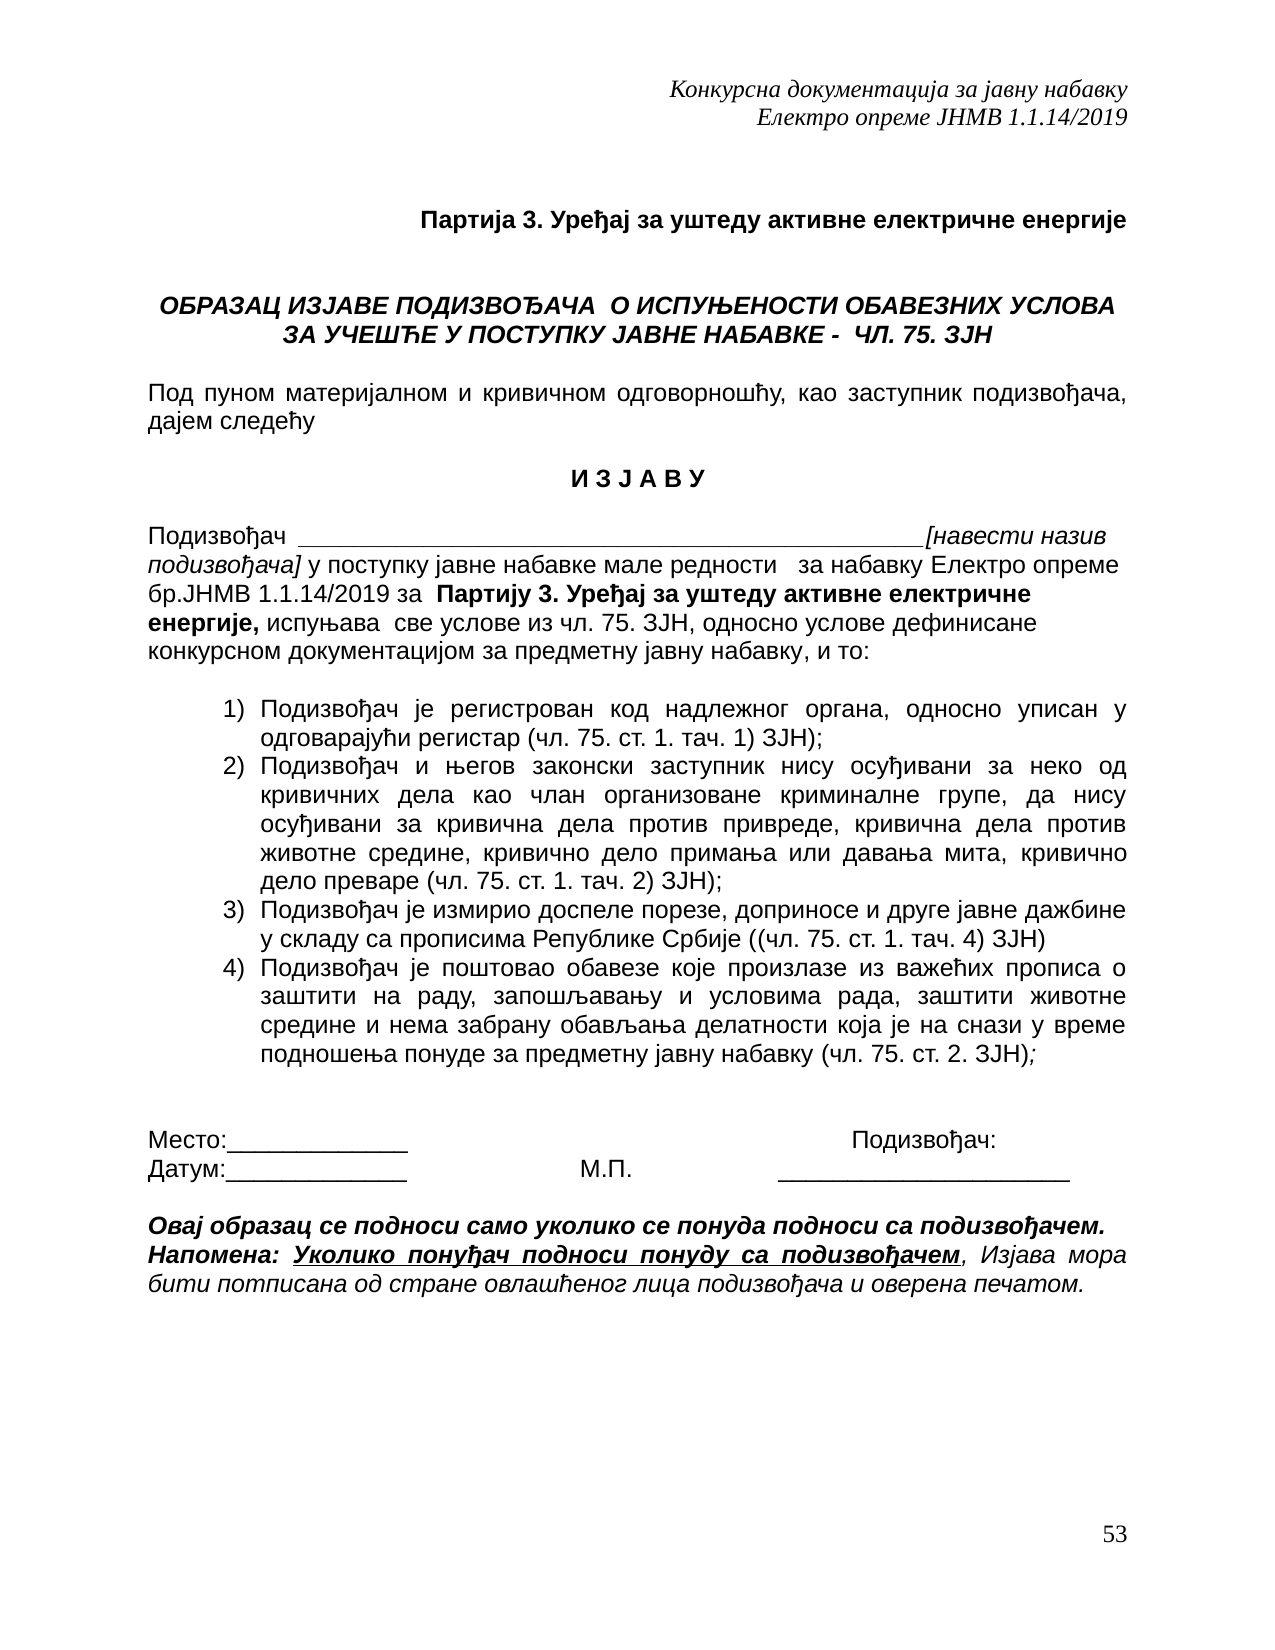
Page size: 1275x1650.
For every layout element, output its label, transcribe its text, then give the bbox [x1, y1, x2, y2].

list Подизвођач и његов законски заступник нису осуђивани за неко од кривичних дела као члан организоване криминалне групе, да нису осуђивани за кривична дела против привреде, кривична дела против животне средине, кривично дело примања или давања мита, кривично дело преваре (чл. 75. ст. 1. тач. 2) ЗЈН); [223, 751, 1127, 895]
text Под пуном материјалном и кривичном одговорношћу, као заступник подизвођача, дајем следећу [148, 378, 1127, 435]
text Место:_____________ Подизвођач: [148, 1125, 1127, 1154]
text Партија 3. Уређај за уштеду активне електричне енергије [148, 205, 1127, 234]
list Подизвођач је измирио доспеле порезе, доприносе и друге јавне дажбине у складу са прописима Републике Србије ((чл. 75. ст. 1. тач. 4) ЗЈН) [223, 895, 1127, 953]
text Подизвођач _____________________________________________[навести назив подизвођача] у поступку јавне набавке мале редности за набавку Електро опреме бр.ЈНМВ 1.1.14/2019 за Партију 3. Уређај за уштеду активне електричне енергије, испуњава све услове из чл. 75. ЗЈН, односно услове дефинисане конкурсном документацијом за предметну јавну набавку, и то: [148, 521, 1127, 665]
list Овај образац се подноси само уколико се понуда подноси са подизвођачем. [148, 1211, 1127, 1240]
text И З Ј А В У [148, 464, 1127, 493]
list Подизвођач је поштовао обавезе које произлазе из важећих прописа о заштити на раду, запошљавању и условима рада, заштити животне средине и нема забрану обављања делатности која је на снази у време подношења понуде за предметну јавну набавку (чл. 75. ст. 2. ЗЈН); [223, 953, 1127, 1068]
list Напомена: Уколико понуђач подноси понуду са подизвођачем, Изјава мора бити потписана од стране овлашћеног лица подизвођача и оверена печатом. [148, 1240, 1127, 1298]
list Подизвођач је регистрован код надлежног органа, односно уписан у одговарајући регистар (чл. 75. ст. 1. тач. 1) ЗЈН); [223, 694, 1127, 751]
list Датум:_____________ М.П. _____________________ [148, 1154, 1127, 1183]
text ОБРАЗАЦ ИЗЈАВЕ ПОДИЗВОЂАЧА О ИСПУЊЕНОСТИ ОБАВЕЗНИХ УСЛОВА ЗА УЧЕШЋЕ У ПОСТУПКУ ЈАВНЕ НАБАВКЕ - ЧЛ. 75. ЗЈН [148, 291, 1127, 349]
